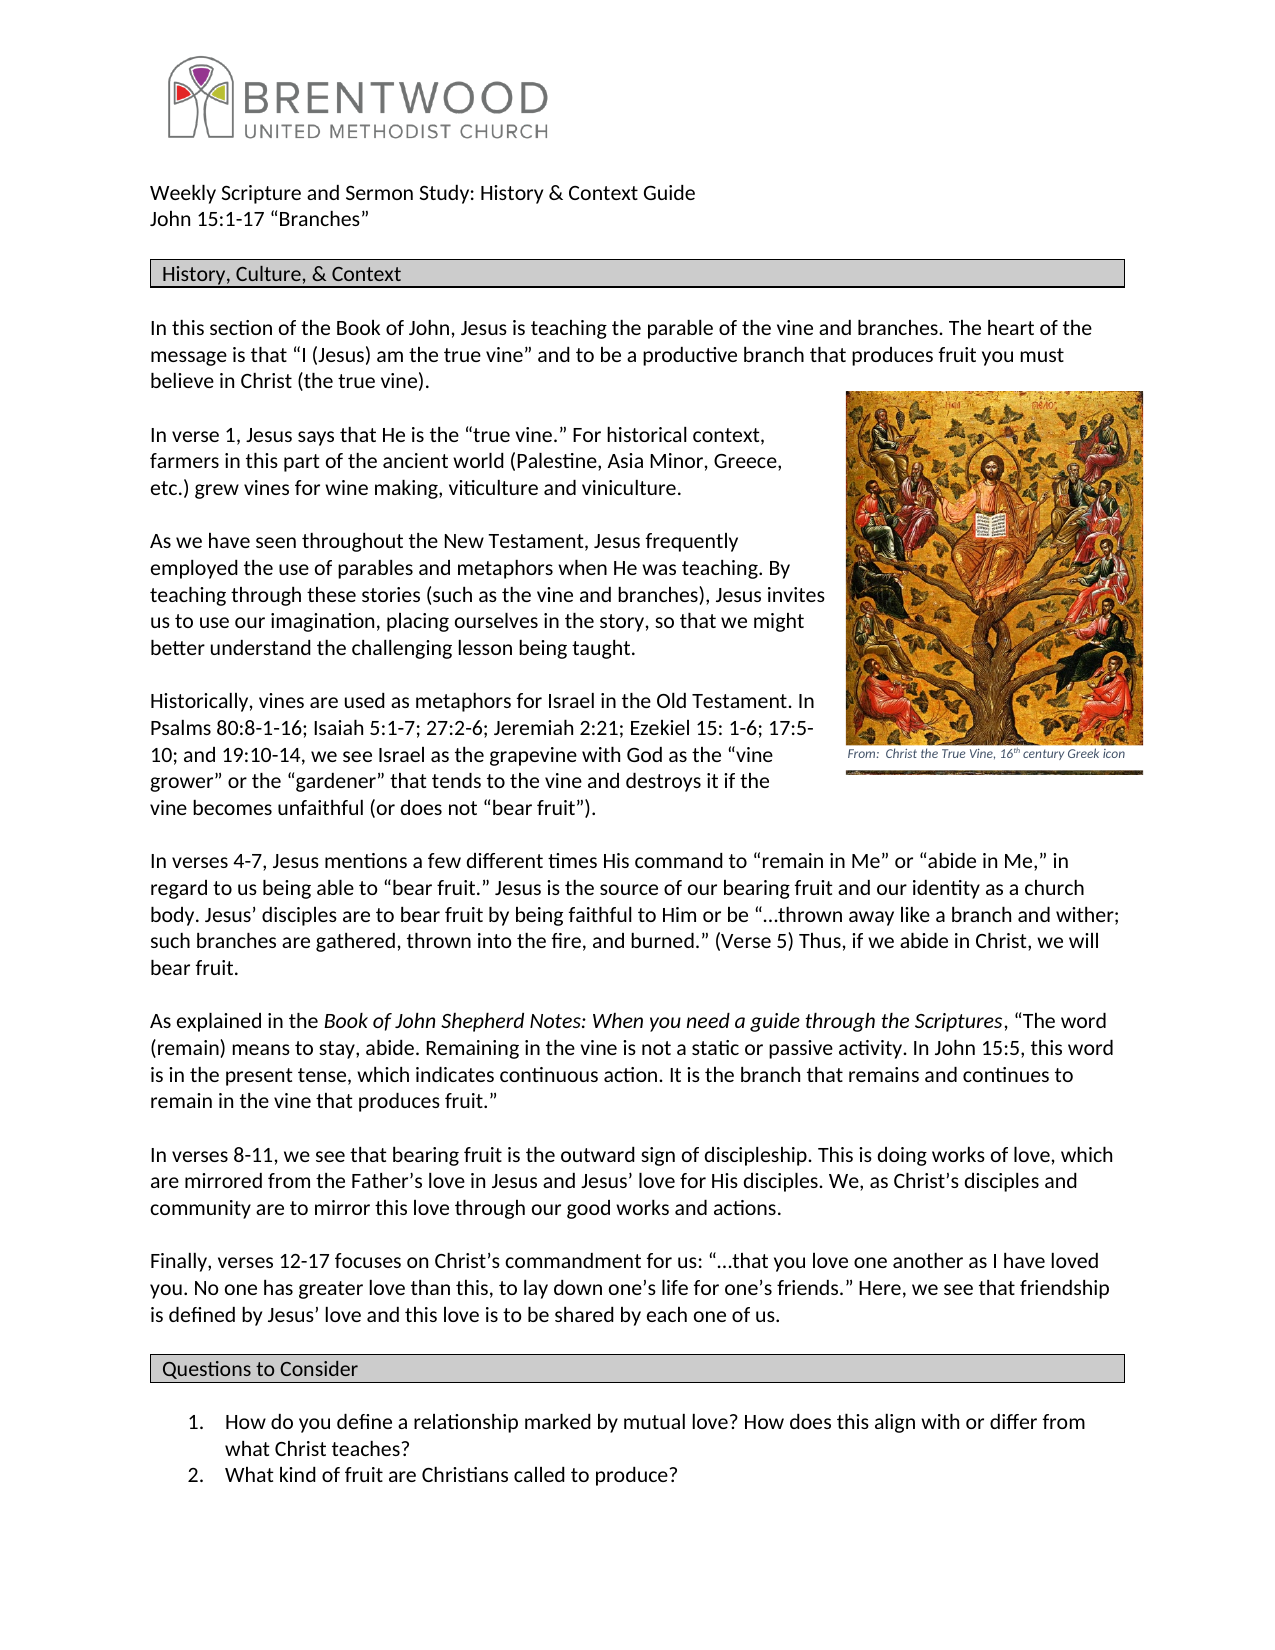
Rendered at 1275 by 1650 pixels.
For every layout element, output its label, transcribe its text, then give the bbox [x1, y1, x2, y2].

table_header Questions to Consider [151, 1355, 1124, 1382]
text In verses 8-11, we see that bearing fruit is the outward sign of discipleship. This is doing works of love, which are mirrored from the Father’s love in Jesus and Jesus’ love for His disciples. We, as Christ’s disciples and community are to mirror this love through our good works and actions. [150, 1141, 1125, 1221]
text As we have seen throughout the New Testament, Jesus frequently employed the use of parables and metaphors when He was teaching. By teaching through these stories (such as the vine and branches), Jesus invites us to use our imagination, placing ourselves in the story, so that we might better understand the challenging lesson being taught. [150, 527, 845, 661]
text Weekly Scripture and Sermon Study: History & Context Guide [150, 179, 1125, 205]
text Finally, verses 12-17 focuses on Christ’s commandment for us: “…that you love one another as I have loved you. No one has greater love than this, to lay down one’s life for one’s friends.” Here, we see that friendship is defined by Jesus’ love and this love is to be shared by each one of us. [150, 1247, 1125, 1327]
list How do you define a relationship marked by mutual love? How does this align with or differ from what Christ teaches? [187, 1408, 1125, 1461]
list What kind of fruit are Christians called to produce? [187, 1461, 1125, 1488]
picture [845, 771, 1144, 775]
table_header History, Culture, & Context [151, 260, 1124, 286]
text In verses 4-7, Jesus mentions a few different times His command to “remain in Me” or “abide in Me,” in regard to us being able to “bear fruit.” Jesus is the source of our bearing fruit and our identity as a church body. Jesus’ disciples are to bear fruit by being faithful to Him or be “…thrown away like a branch and wither; such branches are gathered, thrown into the fire, and burned.” (Verse 5) Thus, if we abide in Christ, we will bear fruit. [150, 847, 1125, 981]
text In this section of the Book of John, Jesus is teaching the parable of the vine and branches. The heart of the message is that “I (Jesus) am the true vine” and to be a productive branch that produces fruit you must believe in Christ (the true vine). [150, 314, 1125, 394]
text Historically, vines are used as metaphors for Israel in the Old Testament. In Psalms 80:8-1-16; Isaiah 5:1-7; 27:2-6; Jeremiah 2:21; Ezekiel 15: 1-6; 17:5-10; and 19:10-14, we see Israel as the grapevine with God as the “vine grower” or the “gardener” that tends to the vine and destroys it if the vine becomes unfaithful (or does not “bear fruit”). [150, 687, 1125, 821]
text John 15:1-17 “Branches” [150, 205, 1125, 232]
picture [845, 391, 1144, 745]
text In verse 1, Jesus says that He is the “true vine.” For historical context, farmers in this part of the ancient world (Palestine, Asia Minor, Greece, etc.) grew vines for wine making, viticulture and viniculture. [150, 421, 845, 501]
text As explained in the Book of John Shepherd Notes: When you need a guide through the Scriptures, “The word (remain) means to stay, abide. Remaining in the vine is not a static or passive activity. In John 15:5, this word is in the present tense, which indicates continuous action. It is the branch that remains and continues to remain in the vine that produces fruit.” [150, 1007, 1125, 1114]
picture [150, 45, 565, 161]
